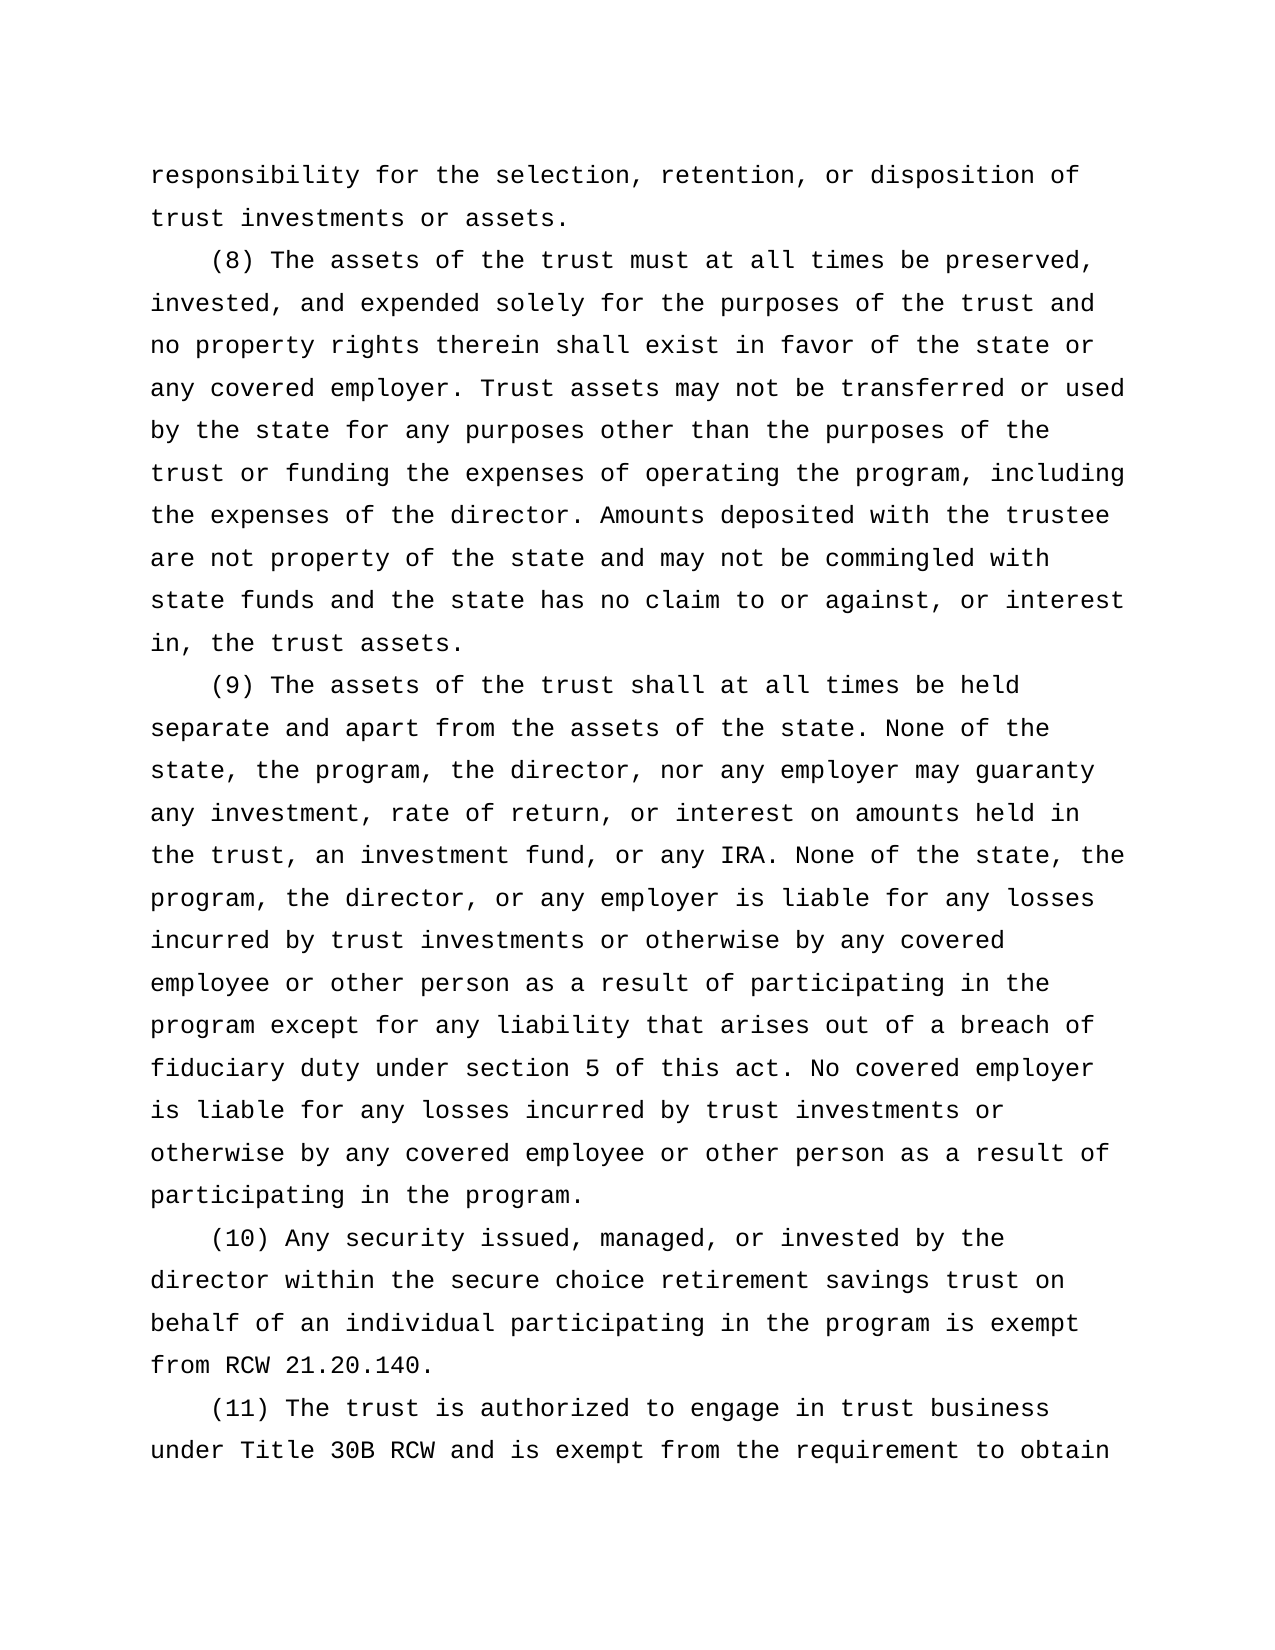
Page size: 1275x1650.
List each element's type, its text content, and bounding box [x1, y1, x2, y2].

text (9) The assets of the trust shall at all times be held separate and apart from the assets of the state. None of the state, the program, the director, nor any employer may guaranty any investment, rate of return, or interest on amounts held in the trust, an investment fund, or any IRA. None of the state, the program, the director, or any employer is liable for any losses incurred by trust investments or otherwise by any covered employee or other person as a result of participating in the program except for any liability that arises out of a breach of fiduciary duty under section 5 of this act. No covered employer is liable for any losses incurred by trust investments or otherwise by any covered employee or other person as a result of participating in the program. [150, 660, 1125, 1212]
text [150, 1382, 1125, 1467]
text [150, 150, 1125, 235]
text (10) Any security issued, managed, or invested by the director within the secure choice retirement savings trust on behalf of an individual participating in the program is exempt from RCW 21.20.140. [150, 1212, 1125, 1382]
text (8) The assets of the trust must at all times be preserved, invested, and expended solely for the purposes of the trust and no property rights therein shall exist in favor of the state or any covered employer. Trust assets may not be transferred or used by the state for any purposes other than the purposes of the trust or funding the expenses of operating the program, including the expenses of the director. Amounts deposited with the trustee are not property of the state and may not be commingled with state funds and the state has no claim to or against, or interest in, the trust assets. [150, 235, 1125, 660]
